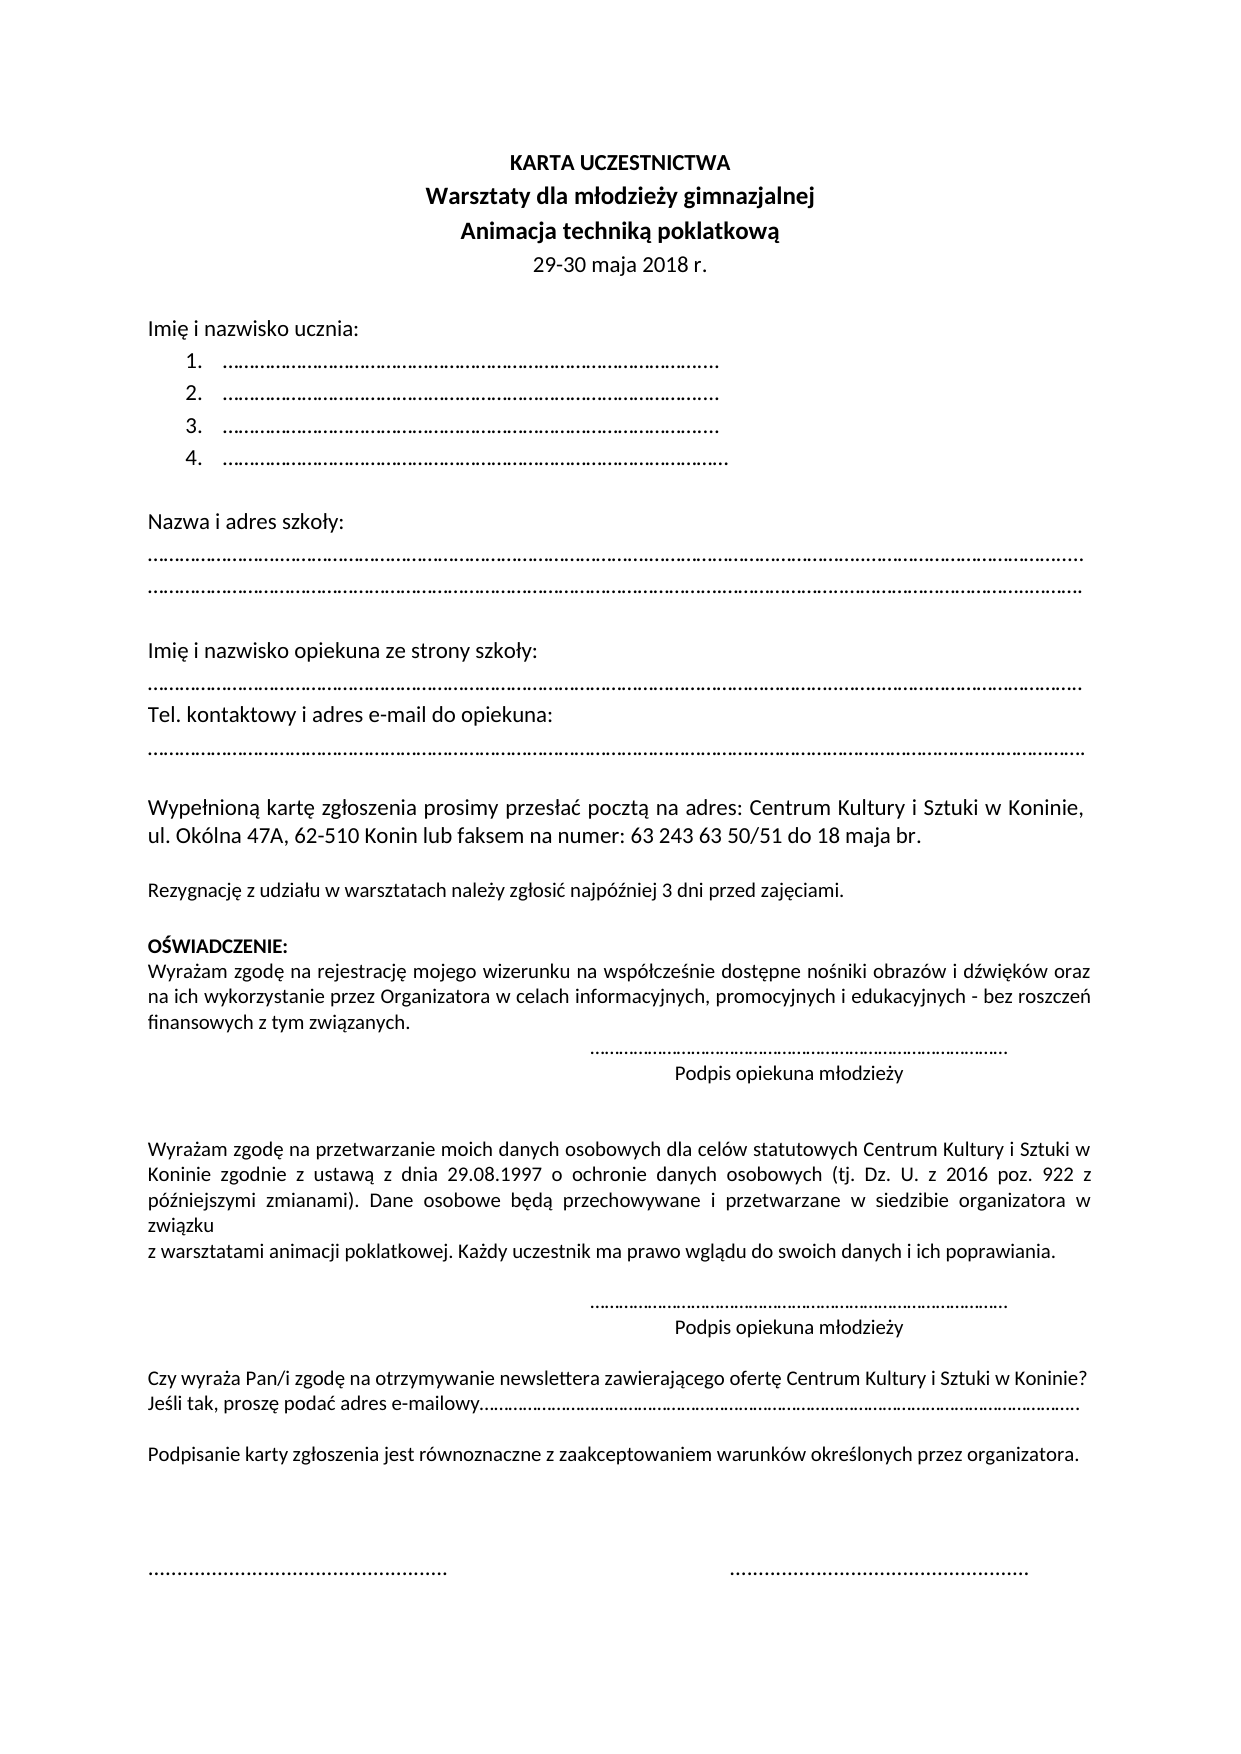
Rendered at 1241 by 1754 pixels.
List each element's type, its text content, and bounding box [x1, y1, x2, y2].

text Imię i nazwisko ucznia: [148, 314, 1093, 342]
text OŚWIADCZENIE: [148, 933, 1093, 958]
text Podpis opiekuna młodzieży [148, 1314, 1093, 1339]
text Wypełnioną kartę zgłoszenia prosimy przesłać pocztą na adres: Centrum Kultury i Sztuki w Koninie, ul. Okólna 47A, 62-510 Konin lub faksem na numer: 63 243 63 50/51 do 18 maja br. [148, 793, 1093, 849]
text Jeśli tak, proszę podać adres e-mailowy…………………………………………………………………………………………………………….. [148, 1390, 1093, 1416]
text Wyrażam zgodę na przetwarzanie moich danych osobowych dla celów statutowych Centrum Kultury i Sztuki w Koninie zgodnie z ustawą z dnia 29.08.1997 o ochronie danych osobowych (tj. Dz. U. z 2016 poz. 922 z późniejszymi zmianami). Dane osobowe będą przechowywane i przetwarzane w siedzibie organizatora w związku z warsztatami animacji poklatkowej. Każdy uczestnik ma prawo wglądu do swoich danych i ich poprawiania. [148, 1136, 1093, 1263]
text Animacja techniką poklatkową [148, 215, 1093, 245]
text .................................................... .................................................... [148, 1553, 1093, 1581]
text Rezygnację z udziału w warsztatach należy zgłosić najpóźniej 3 dni przed zajęciami. [148, 877, 1093, 902]
list ……………………………………………………………………………….... [185, 378, 1093, 407]
text …………………….…………………………………………………………….…………………………………..………………………………..... [148, 539, 1093, 567]
text Podpis opiekuna młodzieży [148, 1060, 1093, 1085]
text 29-30 maja 2018 r. [148, 250, 1093, 278]
text KARTA UCZESTNICTWA [148, 148, 1093, 176]
text …………………………………………………………………………… [516, 1289, 1093, 1314]
list ……………………………………………………………………………….... [185, 346, 1093, 374]
text Wyrażam zgodę na rejestrację mojego wizerunku na współcześnie dostępne nośniki obrazów i dźwięków oraz na ich wykorzystanie przez Organizatora w celach informacyjnych, promocyjnych i edukacyjnych - bez roszczeń finansowych z tym związanych. [148, 958, 1093, 1034]
list …………………………………………………………………………………… [185, 443, 1093, 471]
list ……………………………………………………………………………….... [185, 411, 1093, 439]
text …………………………………………………………………………………………………………………..……..……………………………….. [148, 668, 1093, 696]
text Podpisanie karty zgłoszenia jest równoznaczne z zaakceptowaniem warunków określonych przez organizatora. [148, 1441, 1093, 1467]
text Tel. kontaktowy i adres e-mail do opiekuna: [148, 700, 1093, 728]
text ……………………………………………………………………………………………….…………………..……………………………..………. [148, 572, 1093, 600]
text Warsztaty dla młodzieży gimnazjalnej [148, 180, 1093, 210]
text Nazwa i adres szkoły: [148, 507, 1093, 535]
text ……………………………………………………………………………………………………………………………………………………………. [148, 733, 1093, 761]
text …………………………………………………………………………… [148, 1034, 1093, 1060]
text Imię i nazwisko opiekuna ze strony szkoły: [148, 636, 1093, 664]
text Czy wyraża Pan/i zgodę na otrzymywanie newslettera zawierającego ofertę Centrum Kultury i Sztuki w Koninie? [148, 1365, 1093, 1390]
